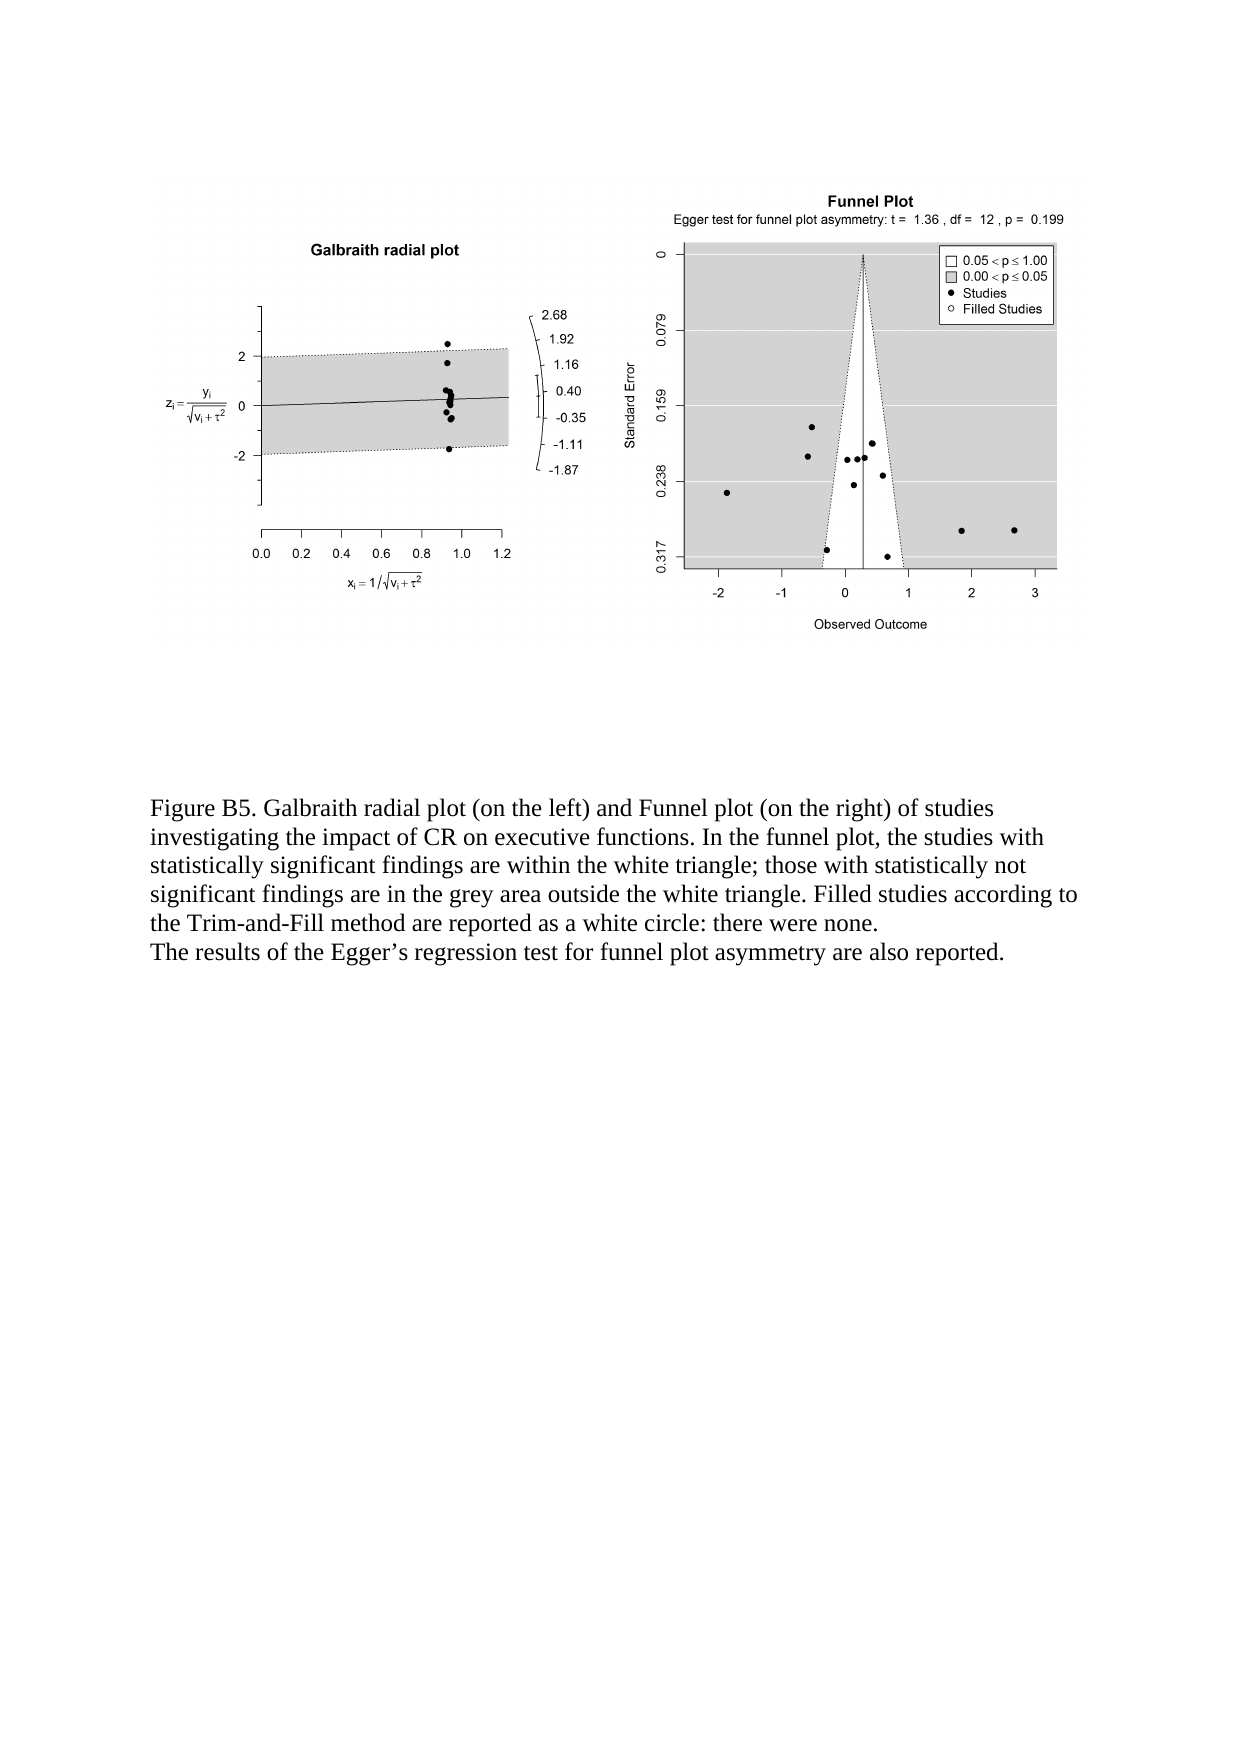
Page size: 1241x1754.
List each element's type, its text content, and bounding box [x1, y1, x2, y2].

text The results of the Egger’s regression test for funnel plot asymmetry are also reported. [150, 937, 1090, 965]
picture [150, 178, 1089, 649]
text Figure B5. Galbraith radial plot (on the left) and Funnel plot (on the right) of studies investigating the impact of CR on executive functions. In the funnel plot, the studies with statistically significant findings are within the white triangle; those with statistically not significant findings are in the grey area outside the white triangle. Filled studies according to the Trim-and-Fill method are reported as a white circle: there were none. [150, 793, 1090, 937]
